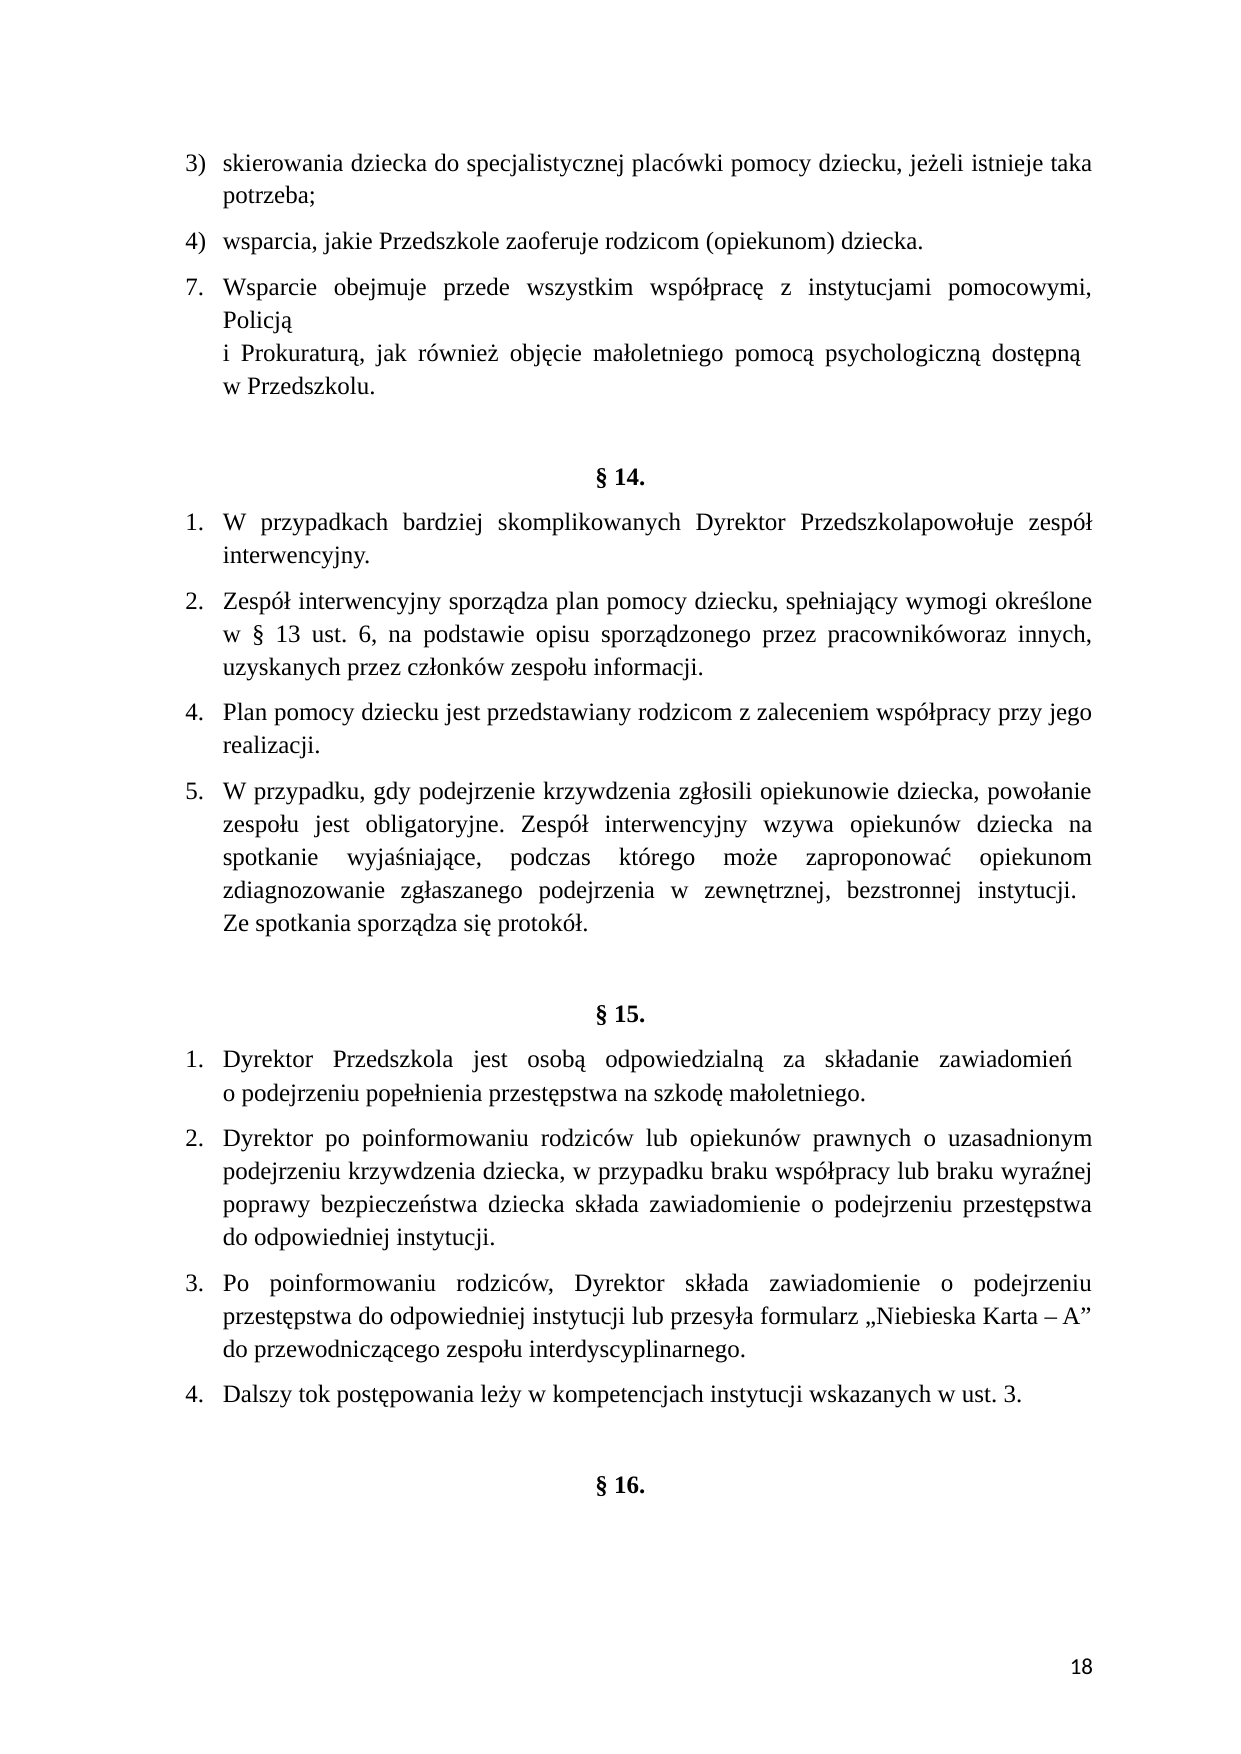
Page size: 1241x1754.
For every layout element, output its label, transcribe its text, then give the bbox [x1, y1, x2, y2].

list W przypadku, gdy podejrzenie krzywdzenia zgłosili opiekunowie dziecka, powołanie zespołu jest obligatoryjne. Zespół interwencyjny wzywa opiekunów dziecka na spotkanie wyjaśniające, podczas którego może zaproponować opiekunom zdiagnozowanie zgłaszanego podejrzenia w zewnętrznej, bezstronnej instytucji. Ze spotkania sporządza się protokół. [185, 776, 1093, 937]
list Dyrektor po poinformowaniu rodziców lub opiekunów prawnych o uzasadnionym podejrzeniu krzywdzenia dziecka, w przypadku braku współpracy lub braku wyraźnej poprawy bezpieczeństwa dziecka składa zawiadomienie o podejrzeniu przestępstwa do odpowiedniej instytucji. [185, 1123, 1093, 1251]
list Zespół interwencyjny sporządza plan pomocy dziecku, spełniający wymogi określone w § 13 ust. 6, na podstawie opisu sporządzonego przez pracownikóworaz innych, uzyskanych przez członków zespołu informacji. [185, 586, 1093, 681]
text § 15. [148, 999, 1093, 1028]
list Dalszy tok postępowania leży w kompetencjach instytucji wskazanych w ust. 3. [185, 1379, 1093, 1408]
text § 16. [148, 1470, 1093, 1499]
list Plan pomocy dziecku jest przedstawiany rodzicom z zaleceniem współpracy przy jego realizacji. [185, 697, 1093, 759]
list skierowania dziecka do specjalistycznej placówki pomocy dziecku, jeżeli istnieje taka potrzeba; [185, 148, 1093, 209]
list Dyrektor Przedszkola jest osobą odpowiedzialną za składanie zawiadomień o podejrzeniu popełnienia przestępstwa na szkodę małoletniego. [185, 1044, 1093, 1106]
text § 14. [148, 462, 1093, 491]
list wsparcia, jakie Przedszkole zaoferuje rodzicom (opiekunom) dziecka. [185, 226, 1093, 255]
list Wsparcie obejmuje przede wszystkim współpracę z instytucjami pomocowymi, Policją i Prokuraturą, jak również objęcie małoletniego pomocą psychologiczną dostępną w Przedszkolu. [185, 272, 1093, 399]
list W przypadkach bardziej skomplikowanych Dyrektor Przedszkolapowołuje zespół interwencyjny. [185, 507, 1093, 569]
list Po poinformowaniu rodziców, Dyrektor składa zawiadomienie o podejrzeniu przestępstwa do odpowiedniej instytucji lub przesyła formularz „Niebieska Karta – A” do przewodniczącego zespołu interdyscyplinarnego. [185, 1268, 1093, 1362]
